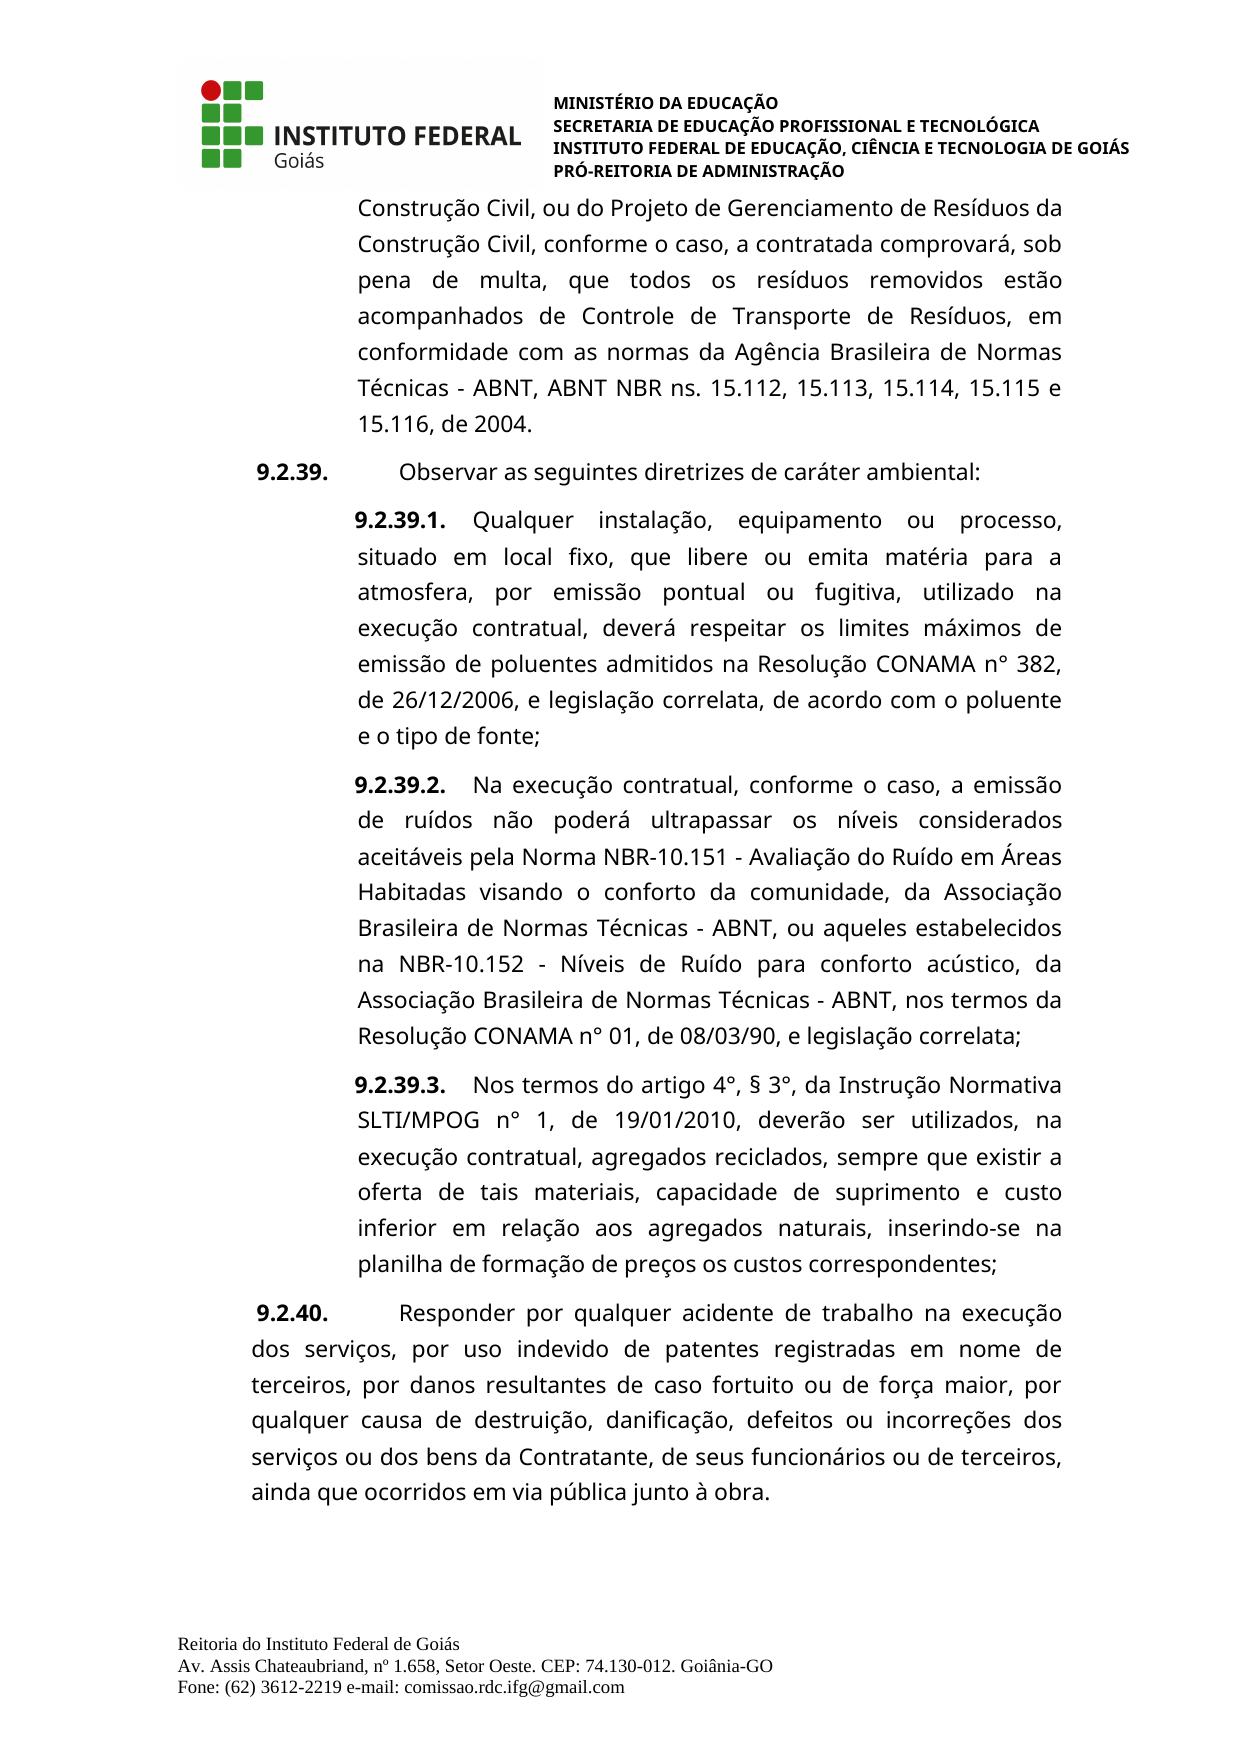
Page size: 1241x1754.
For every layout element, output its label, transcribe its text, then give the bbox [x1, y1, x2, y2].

list Observar as seguintes diretrizes de caráter ambiental: [251, 456, 1063, 487]
list Responder por qualquer acidente de trabalho na execução dos serviços, por uso indevido de patentes registradas em nome de terceiros, por danos resultantes de caso fortuito ou de força maior, por qualquer causa de destruição, danificação, defeitos ou incorreções dos serviços ou dos bens da Contratante, de seus funcionários ou de terceiros, ainda que ocorridos em via pública junto à obra. [251, 1297, 1063, 1508]
list Qualquer instalação, equipamento ou processo, situado em local fixo, que libere ou emita matéria para a atmosfera, por emissão pontual ou fugitiva, utilizado na execução contratual, deverá respeitar os limites máximos de emissão de poluentes admitidos na Resolução CONAMA n° 382, de 26/12/2006, e legislação correlata, de acordo com o poluente e o tipo de fonte; [354, 504, 1063, 751]
list Na execução contratual, conforme o caso, a emissão de ruídos não poderá ultrapassar os níveis considerados aceitáveis pela Norma NBR-10.151 - Avaliação do Ruído em Áreas Habitadas visando o conforto da comunidade, da Associação Brasileira de Normas Técnicas - ABNT, ou aqueles estabelecidos na NBR-10.152 - Níveis de Ruído para conforto acústico, da Associação Brasileira de Normas Técnicas - ABNT, nos termos da Resolução CONAMA n° 01, de 08/03/90, e legislação correlata; [354, 768, 1063, 1051]
picture [177, 59, 545, 189]
list Nos termos do artigo 4°, § 3°, da Instrução Normativa SLTI/MPOG n° 1, de 19/01/2010, deverão ser utilizados, na execução contratual, agregados reciclados, sempre que existir a oferta de tais materiais, capacidade de suprimento e custo inferior em relação aos agregados naturais, inserindo-se na planilha de formação de preços os custos correspondentes; [354, 1068, 1063, 1279]
